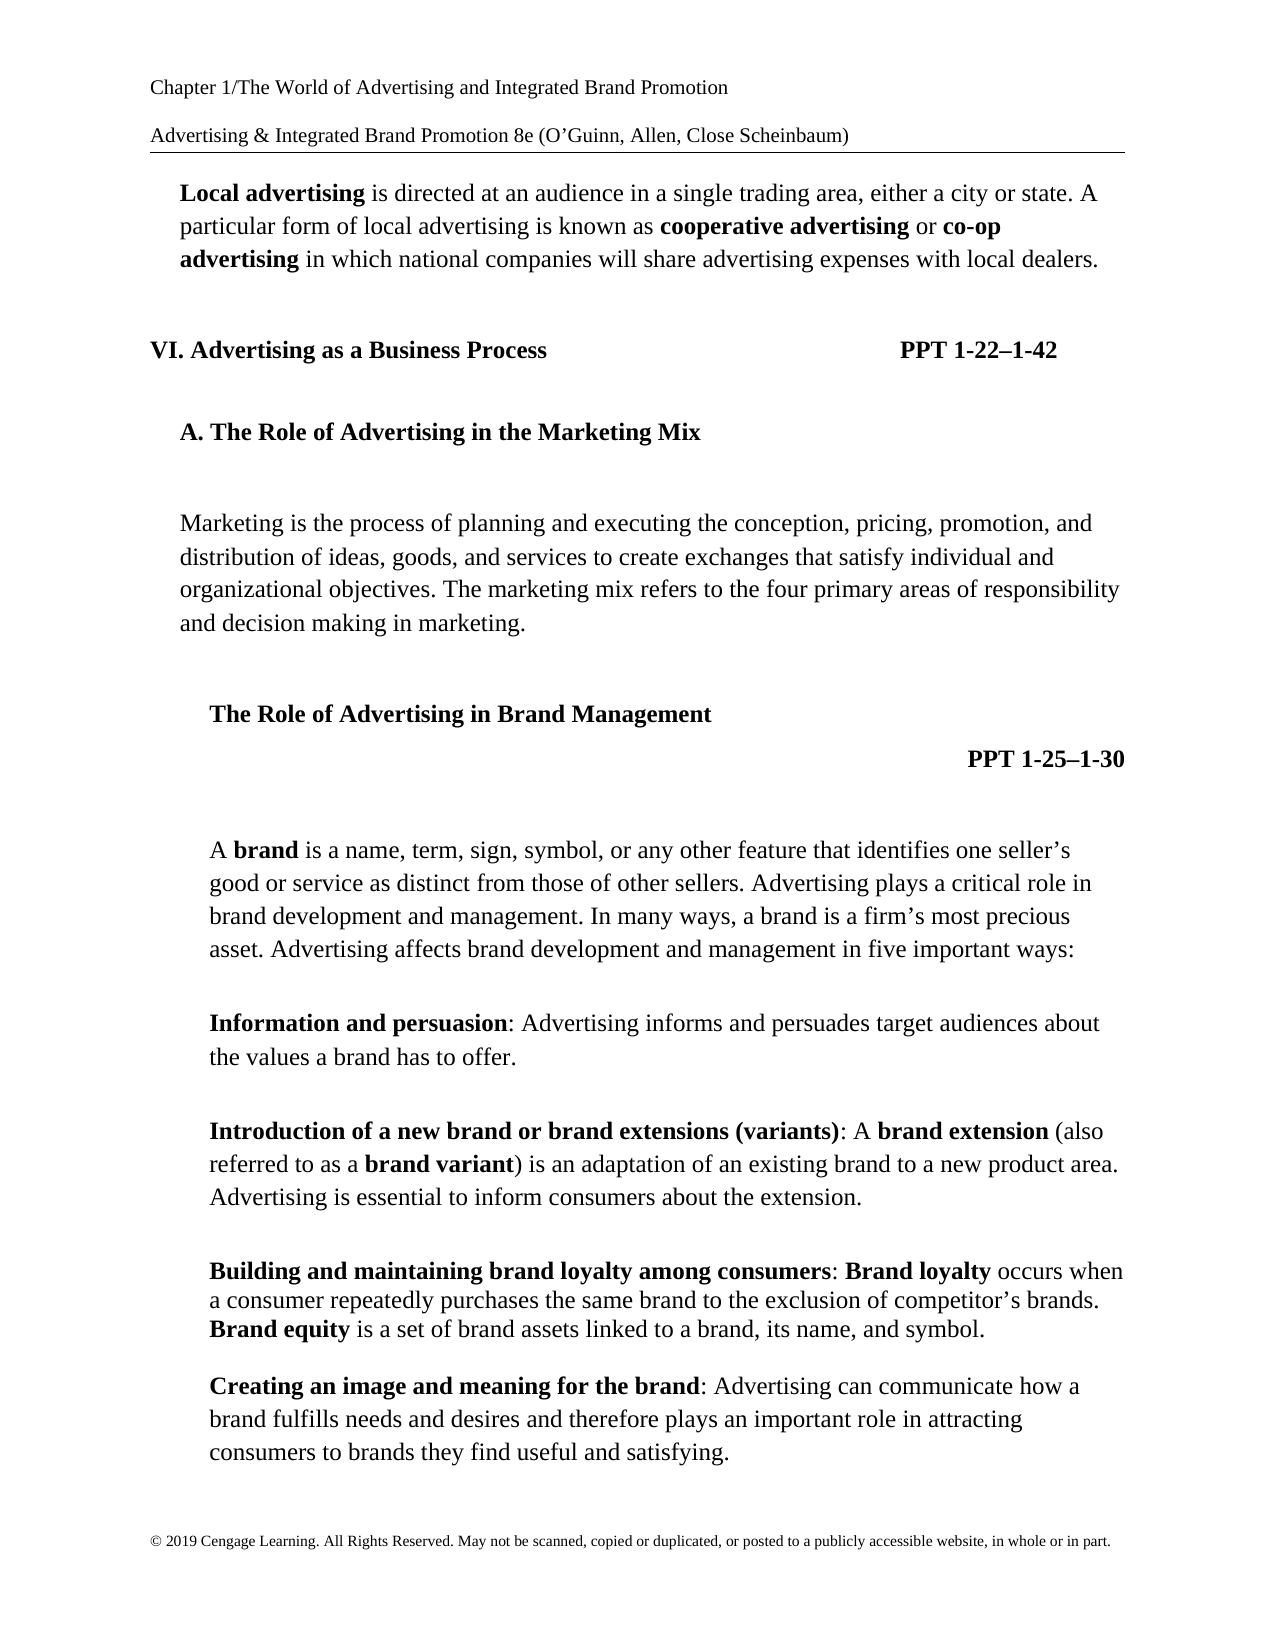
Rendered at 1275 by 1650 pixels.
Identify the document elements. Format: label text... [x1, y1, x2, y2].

text Introduction of a new brand or brand extensions (variants): A brand extension (also referred to as a brand variant) is an adaptation of an existing brand to a new product area. Advertising is essential to inform consumers about the extension. [209, 1116, 1125, 1211]
text A brand is a name, term, sign, symbol, or any other feature that identifies one seller’s good or service as distinct from those of other sellers. Advertising plays a critical role in brand development and management. In many ways, a brand is a firm’s most precious asset. Advertising affects brand development and management in five important ways: [209, 835, 1125, 963]
text VI. Advertising as a Business Process PPT 1-22–1-42 [150, 335, 1125, 364]
text Creating an image and meaning for the brand: Advertising can communicate how a brand fulfills needs and desires and therefore plays an important role in attracting consumers to brands they find useful and satisfying. [209, 1371, 1125, 1466]
text PPT 1-25–1-30 [209, 744, 1125, 773]
text The Role of Advertising in Brand Management [209, 699, 1125, 727]
text Local advertising is directed at an audience in a single trading area, either a city or state. A particular form of local advertising is known as cooperative advertising or co-op advertising in which national companies will share advertising expenses with local dealers. [179, 178, 1125, 273]
text Building and maintaining brand loyalty among consumers: Brand loyalty occurs when a consumer repeatedly purchases the same brand to the exclusion of competitor’s brands. Brand equity is a set of brand assets linked to a brand, its name, and symbol. [209, 1256, 1125, 1342]
text Marketing is the process of planning and executing the conception, pricing, promotion, and distribution of ideas, goods, and services to create exchanges that satisfy individual and organizational objectives. The marketing mix refers to the four primary areas of responsibility and decision making in marketing. [179, 508, 1125, 636]
text Information and persuasion: Advertising informs and persuades target audiences about the values a brand has to offer. [209, 1008, 1125, 1070]
text A. The Role of Advertising in the Marketing Mix [179, 417, 1125, 446]
